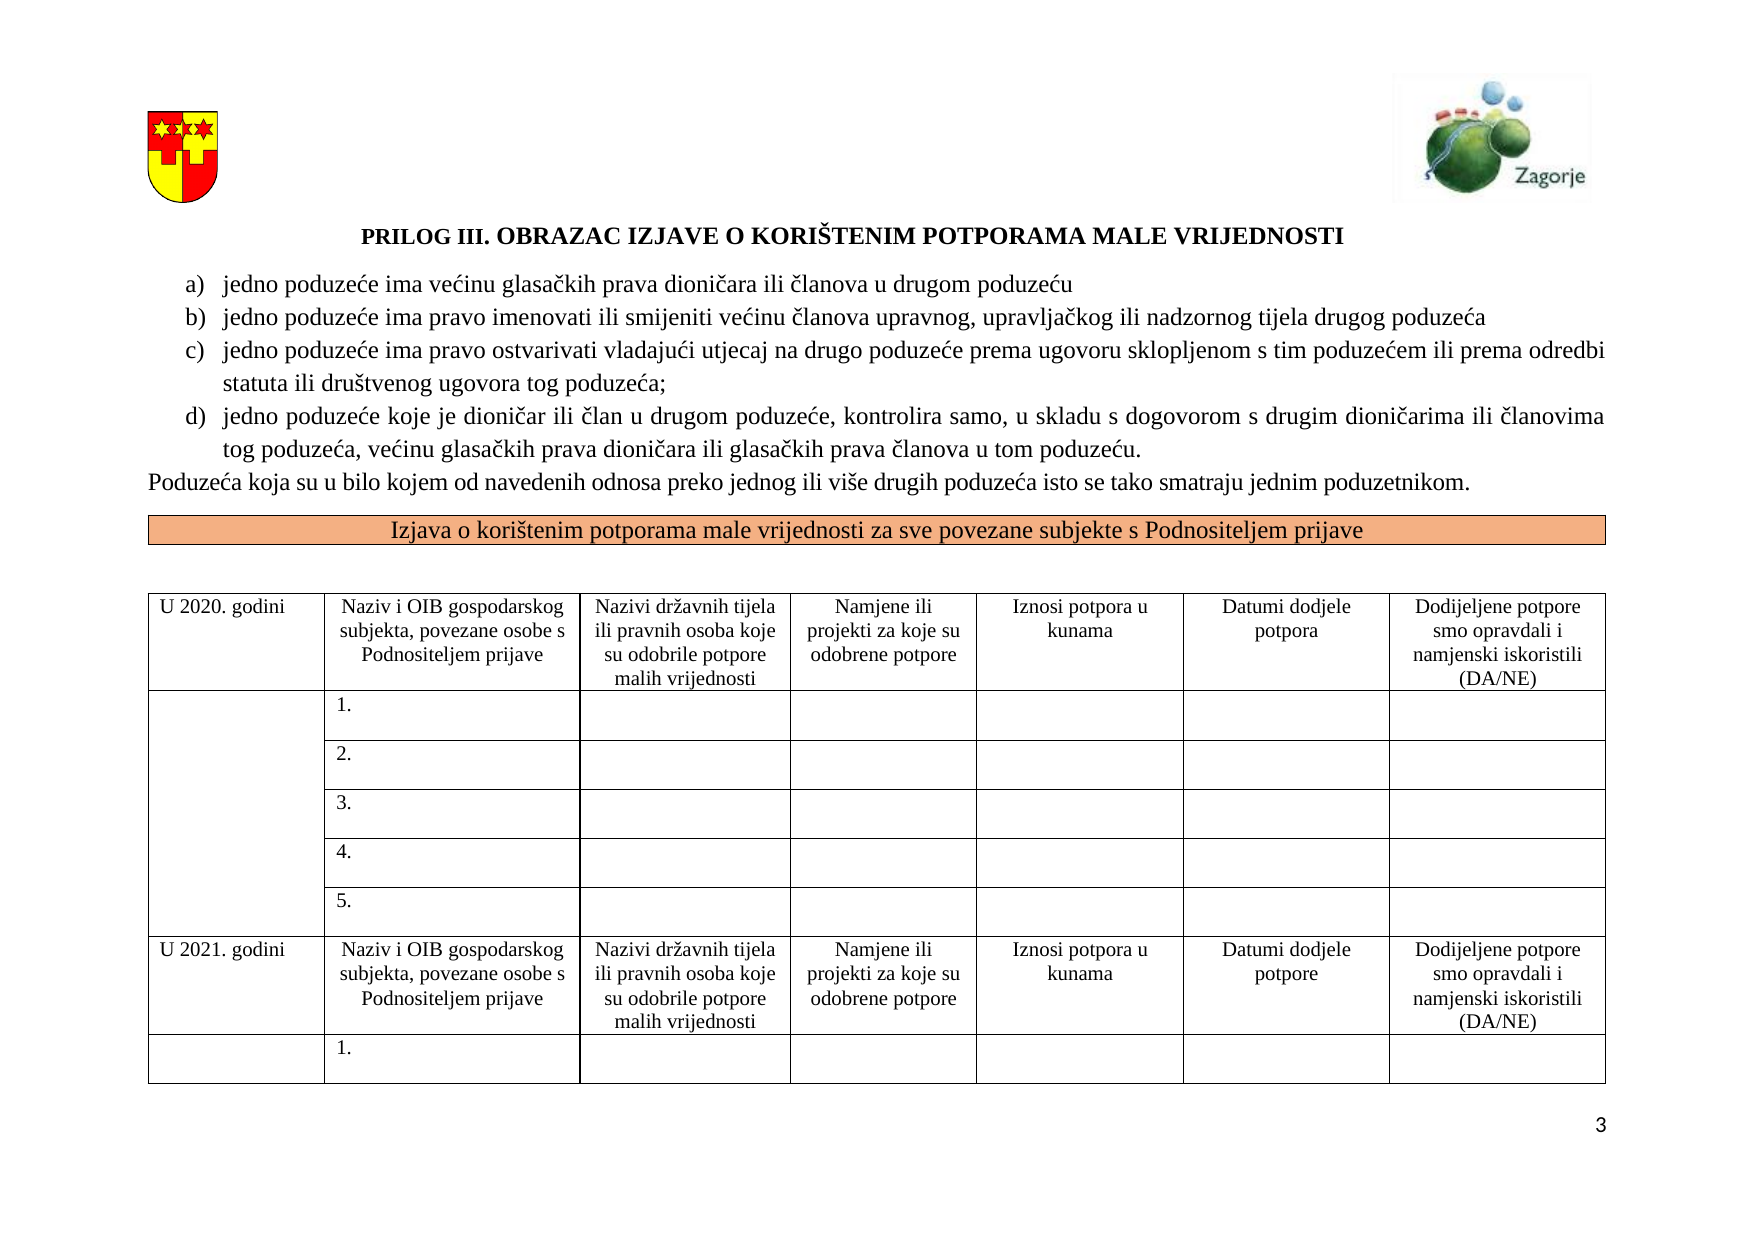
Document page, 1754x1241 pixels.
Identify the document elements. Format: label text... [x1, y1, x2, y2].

table_cell [1184, 888, 1389, 936]
table_header Dodijeljene potpore smo opravdali i namjenski iskoristili (DA/NE) [1390, 594, 1605, 690]
table_cell [149, 1035, 324, 1083]
picture [147, 111, 218, 203]
table_cell 1. [325, 1035, 579, 1083]
table_cell [1184, 741, 1389, 789]
table_cell Naziv i OIB gospodarskog subjekta, povezane osobe s Podnositeljem prijave [325, 937, 579, 1033]
table_cell Datumi dodjele potpore [1184, 937, 1389, 1033]
table_header Nazivi državnih tijela ili pravnih osoba koje su odobrile potpore malih vrijednosti [581, 594, 790, 690]
table_header Namjene ili projekti za koje su odobrene potpore [791, 594, 976, 690]
table_cell [1184, 790, 1389, 838]
table_cell [1184, 839, 1389, 887]
table_cell [1390, 790, 1605, 838]
table_cell 3. [325, 790, 579, 838]
picture [1392, 73, 1592, 203]
table_cell Iznosi potpora u kunama [977, 937, 1183, 1033]
table_header U 2020. godini [149, 594, 324, 690]
text Poduzeća koja su u bilo kojem od navedenih odnosa preko jednog ili više drugih poduzeća isto se tako smatraju jednim poduzetnikom. [148, 467, 1606, 496]
table_cell [977, 1035, 1183, 1083]
table_cell 2. [325, 741, 579, 789]
table_header Datumi dodjele potpora [1184, 594, 1389, 690]
table_cell Nazivi državnih tijela ili pravnih osoba koje su odobrile potpore malih vrijednosti [581, 937, 790, 1033]
table_cell [977, 839, 1183, 887]
list jedno poduzeće ima većinu glasačkih prava dioničara ili članova u drugom poduzeću [185, 269, 1606, 297]
table_header Iznosi potpora u kunama [977, 594, 1183, 690]
table_header Izjava o korištenim potporama male vrijednosti za sve povezane subjekte s Podnositeljem prijave [149, 516, 1605, 544]
table_cell [1390, 888, 1605, 936]
table_cell [791, 839, 976, 887]
table_cell 5. [325, 888, 579, 936]
table_cell [791, 691, 976, 739]
table_cell 1. [325, 691, 579, 739]
table_cell [581, 888, 790, 936]
list jedno poduzeće koje je dioničar ili član u drugom poduzeće, kontrolira samo, u skladu s dogovorom s drugim dioničarima ili članovima tog poduzeća, većinu glasačkih prava dioničara ili glasačkih prava članova u tom poduzeću. [185, 401, 1606, 463]
table_cell [1390, 741, 1605, 789]
table_cell Dodijeljene potpore smo opravdali i namjenski iskoristili (DA/NE) [1390, 937, 1605, 1033]
table_cell [1390, 839, 1605, 887]
table_cell [1390, 1035, 1605, 1083]
table_cell [791, 790, 976, 838]
table_cell [581, 790, 790, 838]
table_cell [1184, 1035, 1389, 1083]
table_cell U 2021. godini [149, 937, 324, 1033]
table_cell [581, 741, 790, 789]
table_cell 4. [325, 839, 579, 887]
table_cell [977, 888, 1183, 936]
table_cell Namjene ili projekti za koje su odobrene potpore [791, 937, 976, 1033]
table_cell [791, 741, 976, 789]
list jedno poduzeće ima pravo ostvarivati vladajući utjecaj na drugo poduzeće prema ugovoru sklopljenom s tim poduzećem ili prema odredbi statuta ili društvenog ugovora tog poduzeća; [185, 335, 1606, 397]
table_header Naziv i OIB gospodarskog subjekta, povezane osobe s Podnositeljem prijave [325, 594, 579, 690]
table_cell [581, 1035, 790, 1083]
table_cell [1184, 691, 1389, 739]
table_cell [977, 691, 1183, 739]
table_cell [977, 790, 1183, 838]
table_cell [791, 888, 976, 936]
table_cell [581, 691, 790, 739]
table_cell [1390, 691, 1605, 739]
table_cell [581, 839, 790, 887]
table_cell [977, 741, 1183, 789]
list jedno poduzeće ima pravo imenovati ili smijeniti većinu članova upravnog, upravljačkog ili nadzornog tijela drugog poduzeća [185, 302, 1606, 331]
table_cell [791, 1035, 976, 1083]
table_cell [149, 691, 324, 936]
